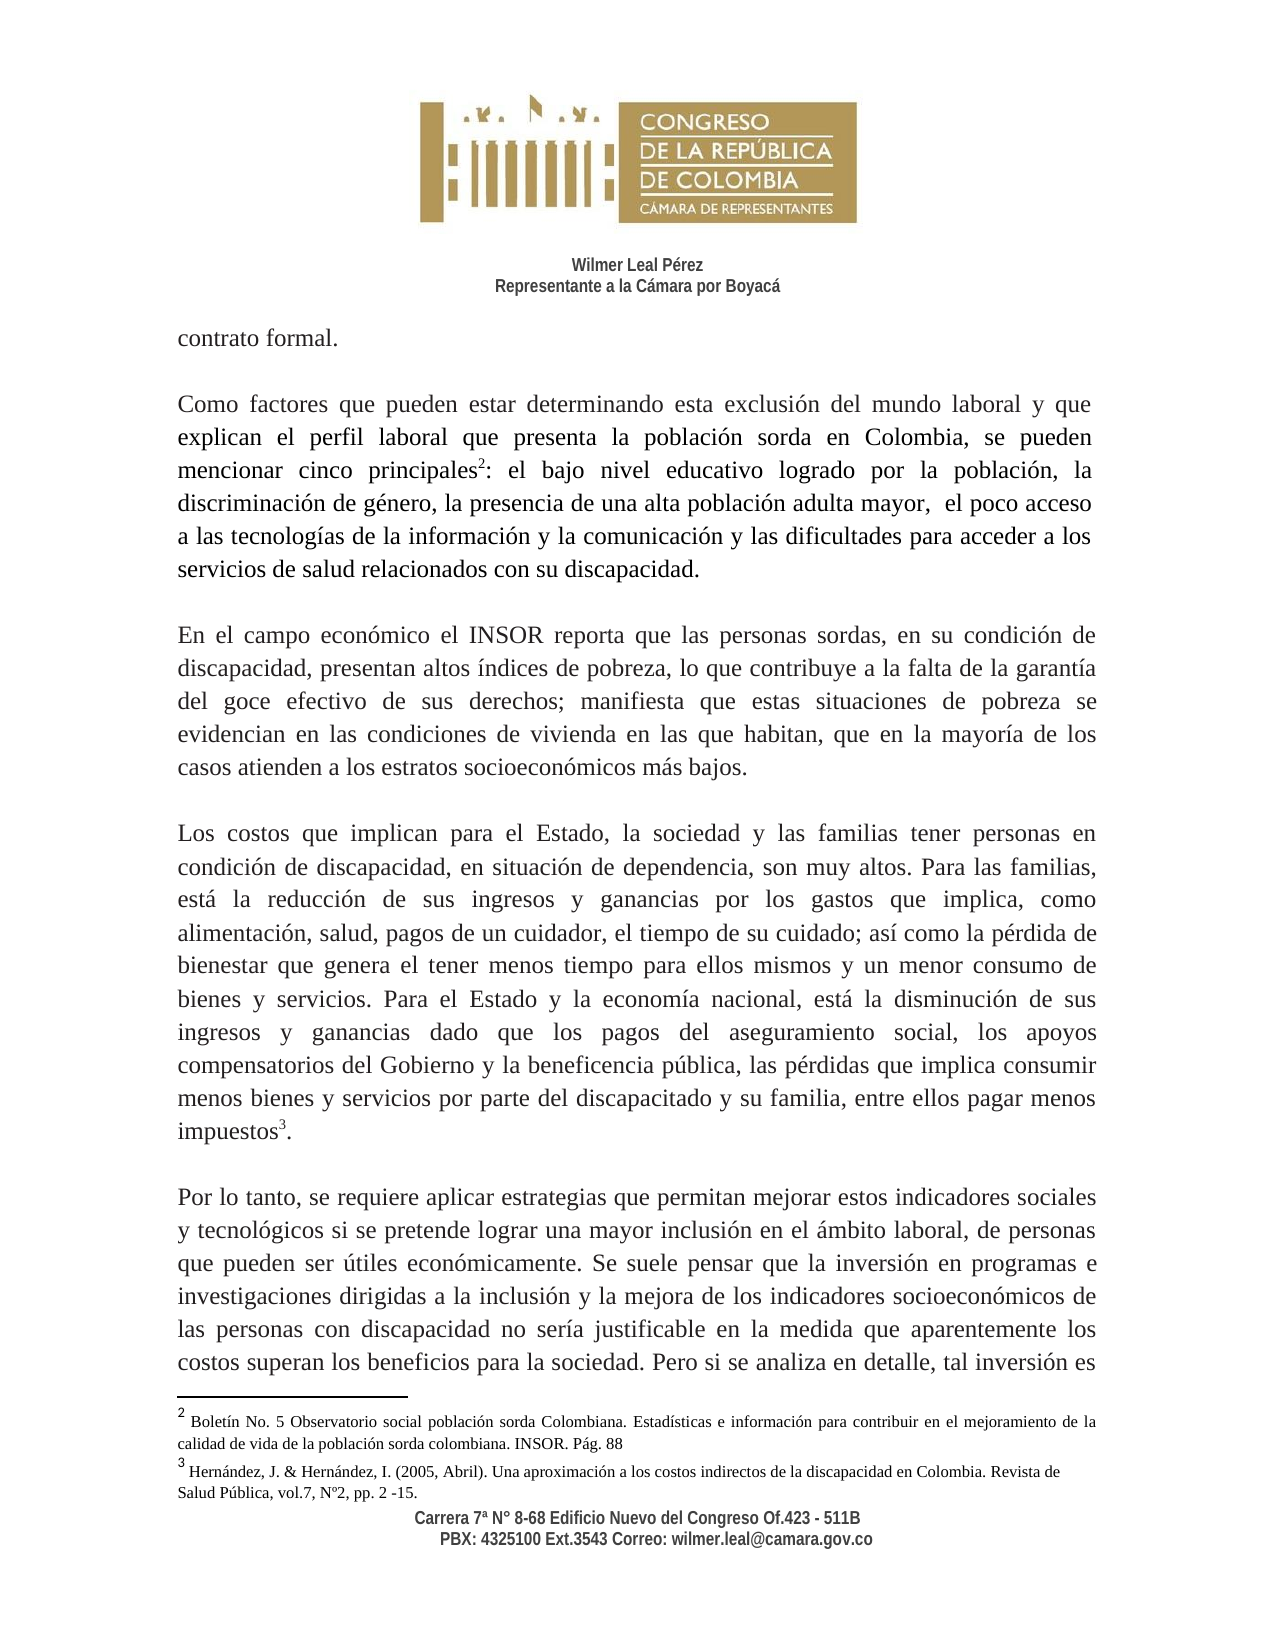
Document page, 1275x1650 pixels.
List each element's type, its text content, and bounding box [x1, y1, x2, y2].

text En el campo económico el INSOR reporta que las personas sordas, en su condición de discapacidad, presentan altos índices de pobreza, lo que contribuye a la falta de la garantía del goce efectivo de sus derechos; manifiesta que estas situaciones de pobreza se evidencian en las condiciones de vivienda en las que habitan, que en la mayoría de los casos atienden a los estratos socioeconómicos más bajos. [177, 620, 1098, 781]
text Como factores que pueden estar determinando esta exclusión del mundo laboral y que explican el perfil laboral que presenta la población sorda en Colombia, se pueden mencionar cinco principales: el bajo nivel educativo logrado por la población, la discriminación de género, la presencia de una alta población adulta mayor, el poco acceso a las tecnologías de la información y la comunicación y las dificultades para acceder a los servicios de salud relacionados con su discapacidad. [177, 389, 1093, 583]
text Los costos que implican para el Estado, la sociedad y las familias tener personas en condición de discapacidad, en situación de dependencia, son muy altos. Para las familias, está la reducción de sus ingresos y ganancias por los gastos que implica, como alimentación, salud, pagos de un cuidador, el tiempo de su cuidado; así como la pérdida de bienestar que genera el tener menos tiempo para ellos mismos y un menor consumo de bienes y servicios. Para el Estado y la economía nacional, está la disminución de sus ingresos y ganancias dado que los pagos del aseguramiento social, los apoyos compensatorios del Gobierno y la beneficencia pública, las pérdidas que implica consumir menos bienes y servicios por parte del discapacitado y su familia, entre ellos pagar menos impuestos. [177, 818, 1098, 1144]
picture [409, 89, 866, 234]
